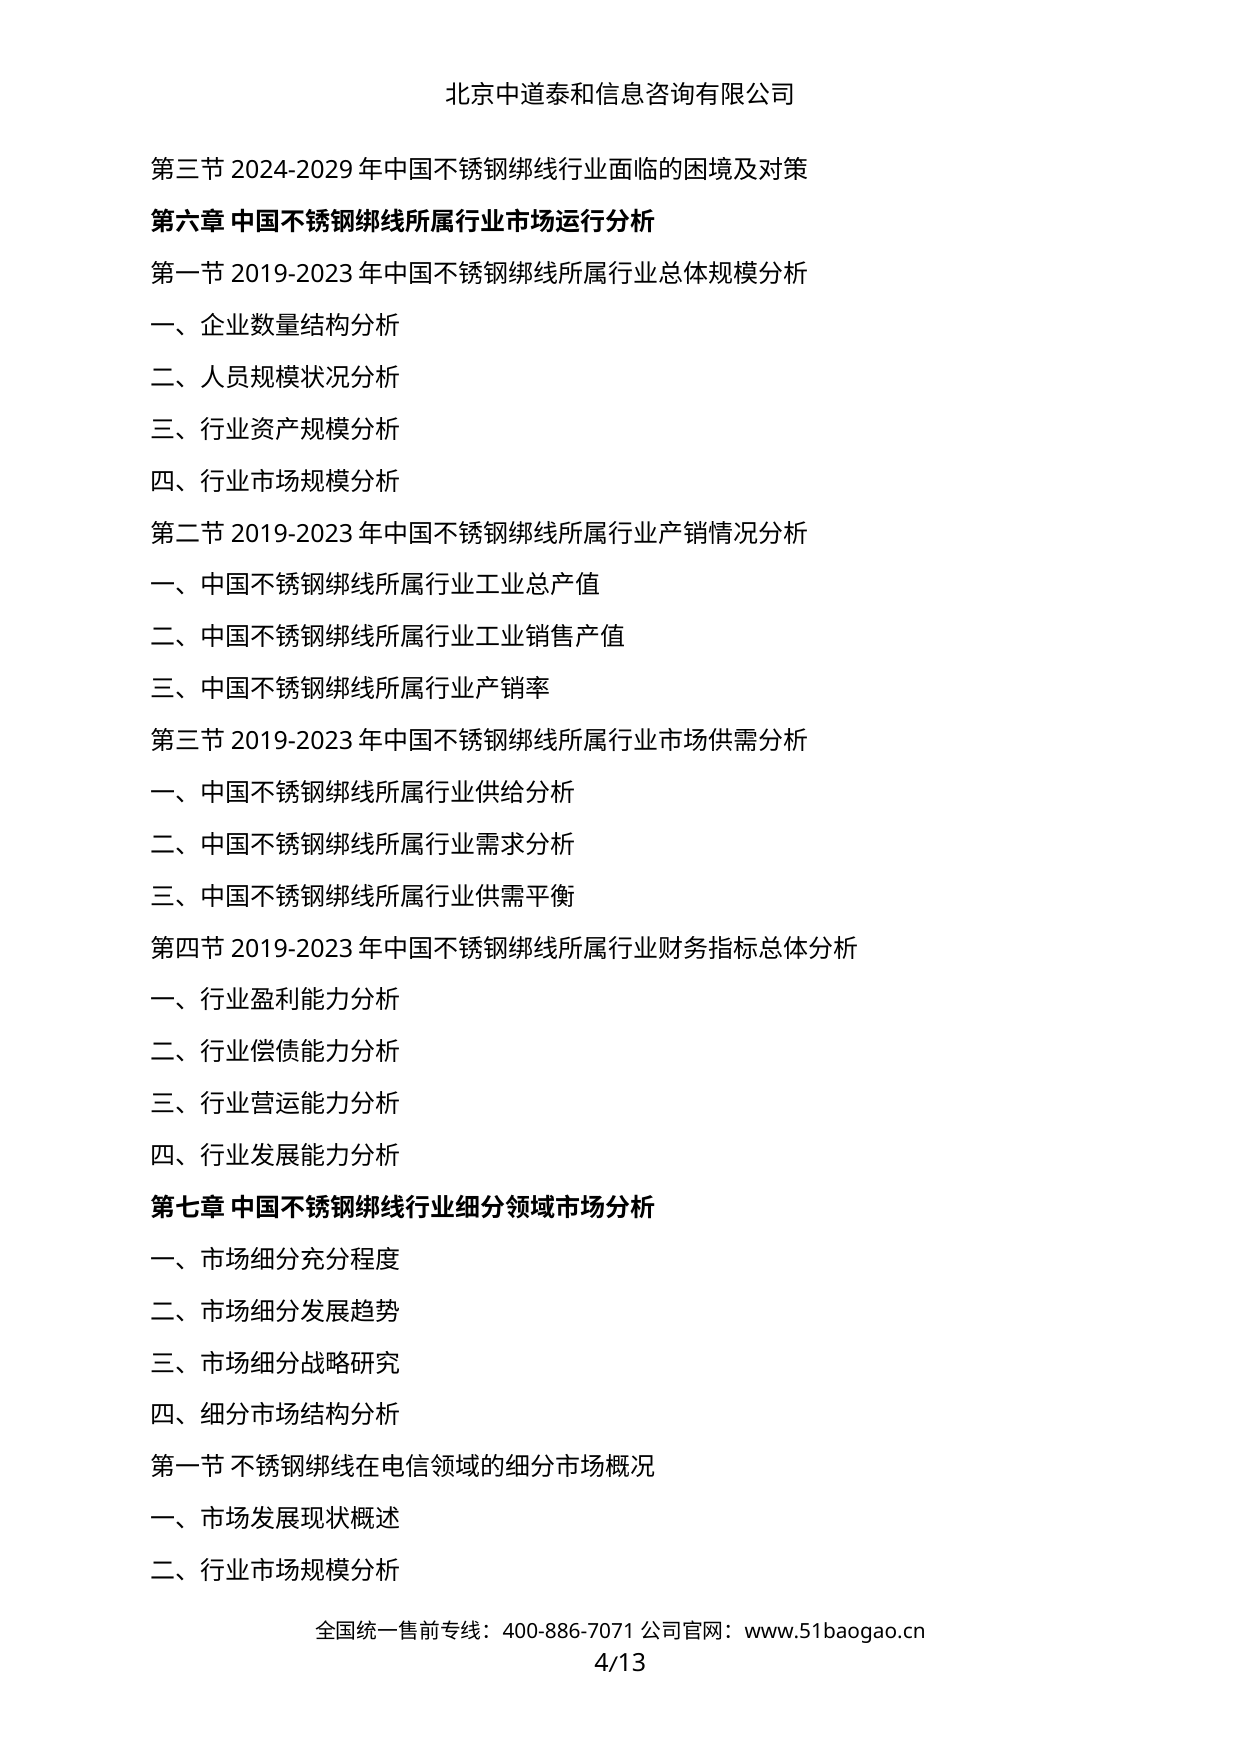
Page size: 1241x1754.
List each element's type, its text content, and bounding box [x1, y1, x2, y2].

text 第三节 2024-2029年中国不锈钢绑线行业面临的困境及对策 [150, 150, 1090, 186]
text 三、中国不锈钢绑线所属行业供需平衡 [150, 876, 1090, 912]
text 四、行业发展能力分析 [150, 1136, 1090, 1172]
text 三、中国不锈钢绑线所属行业产销率 [150, 669, 1090, 705]
text 三、行业资产规模分析 [150, 409, 1090, 446]
text 二、行业市场规模分析 [150, 1551, 1090, 1587]
text 一、市场细分充分程度 [150, 1239, 1090, 1276]
text 一、市场发展现状概述 [150, 1499, 1090, 1535]
text 第二节 2019-2023年中国不锈钢绑线所属行业产销情况分析 [150, 513, 1090, 549]
text 二、行业偿债能力分析 [150, 1032, 1090, 1068]
text 一、中国不锈钢绑线所属行业工业总产值 [150, 565, 1090, 601]
text 四、行业市场规模分析 [150, 461, 1090, 497]
text 第六章 中国不锈钢绑线所属行业市场运行分析 [150, 202, 1090, 238]
text 一、企业数量结构分析 [150, 306, 1090, 342]
text 第四节 2019-2023年中国不锈钢绑线所属行业财务指标总体分析 [150, 928, 1090, 964]
text 一、行业盈利能力分析 [150, 980, 1090, 1016]
text 二、中国不锈钢绑线所属行业工业销售产值 [150, 617, 1090, 653]
text 一、中国不锈钢绑线所属行业供给分析 [150, 772, 1090, 809]
text 四、细分市场结构分析 [150, 1395, 1090, 1431]
text 二、人员规模状况分析 [150, 357, 1090, 394]
text 第一节 2019-2023年中国不锈钢绑线所属行业总体规模分析 [150, 254, 1090, 290]
text 二、中国不锈钢绑线所属行业需求分析 [150, 824, 1090, 861]
text 二、市场细分发展趋势 [150, 1291, 1090, 1327]
text 第三节 2019-2023年中国不锈钢绑线所属行业市场供需分析 [150, 721, 1090, 757]
text 三、行业营运能力分析 [150, 1084, 1090, 1120]
text 三、市场细分战略研究 [150, 1343, 1090, 1379]
text 第一节 不锈钢绑线在电信领域的细分市场概况 [150, 1447, 1090, 1483]
text 第七章 中国不锈钢绑线行业细分领域市场分析 [150, 1187, 1090, 1224]
